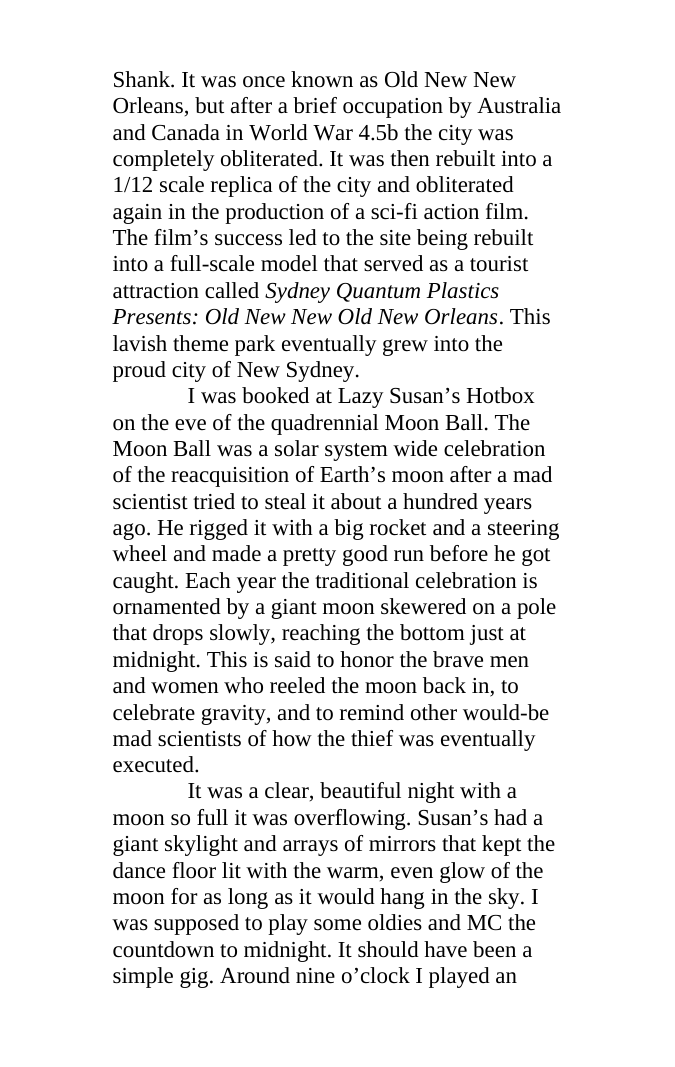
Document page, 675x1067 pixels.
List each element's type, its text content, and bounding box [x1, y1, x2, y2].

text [112, 778, 562, 988]
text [112, 66, 562, 382]
text I was booked at Lazy Susan’s Hotbox on the eve of the quadrennial Moon Ball. The Moon Ball was a solar system wide celebration of the reacquisition of Earth’s moon after a mad scientist tried to steal it about a hundred years ago. He rigged it with a big rocket and a steering wheel and made a pretty good run before he got caught. Each year the traditional celebration is ornamented by a giant moon skewered on a pole that drops slowly, reaching the bottom just at midnight. This is said to honor the brave men and women who reeled the moon back in, to celebrate gravity, and to remind other would-be mad scientists of how the thief was eventually executed. [112, 382, 562, 778]
